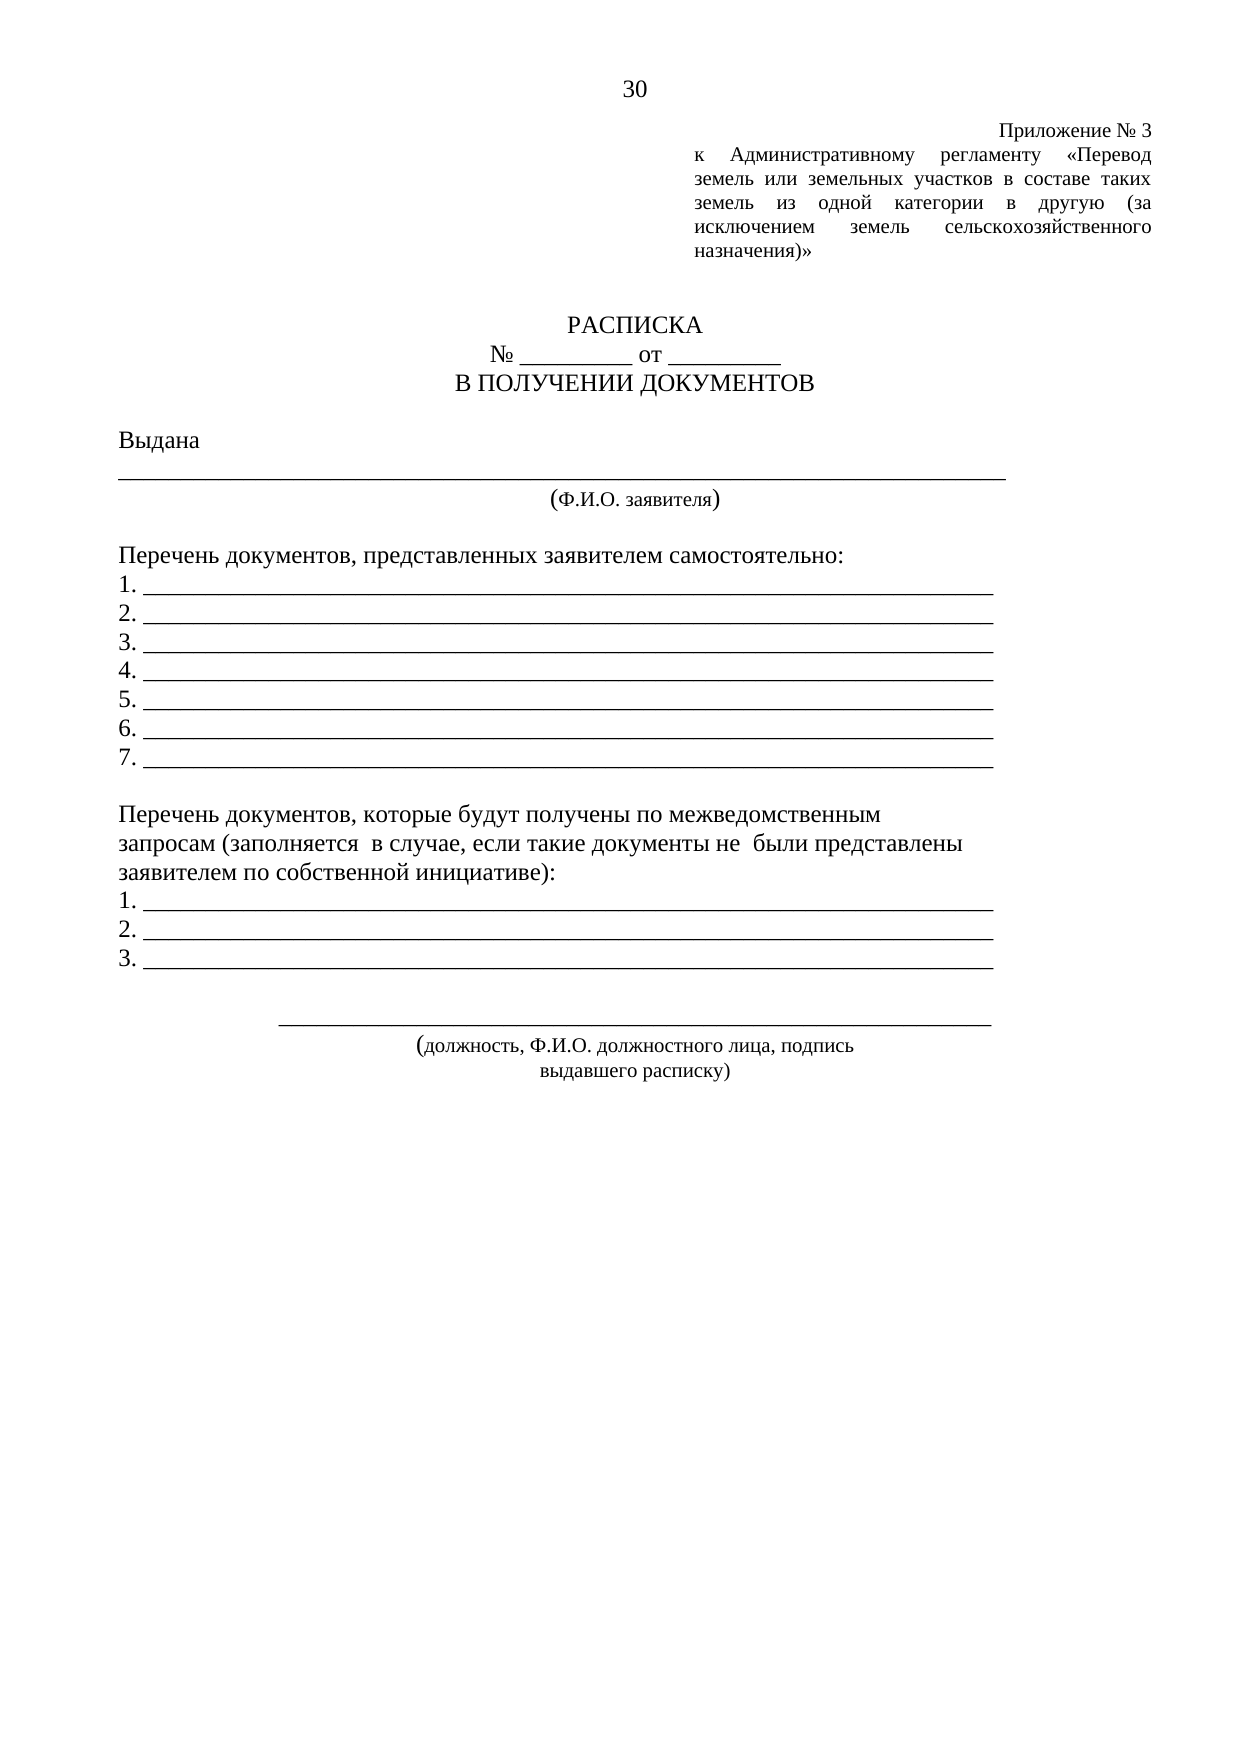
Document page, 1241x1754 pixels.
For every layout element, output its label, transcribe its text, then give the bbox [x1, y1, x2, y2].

text Приложение № 3 [738, 118, 1152, 142]
text 3. ____________________________________________________________________ [118, 627, 1152, 656]
text Перечень документов, которые будут получены по межведомственным [118, 799, 1152, 828]
text (Ф.И.О. заявителя) [118, 483, 1152, 512]
text выдавшего расписку) [118, 1058, 1152, 1082]
text 1. ____________________________________________________________________ [118, 569, 1152, 598]
text _________________________________________________________ [118, 1001, 1152, 1029]
text заявителем по собственной инициативе): [118, 857, 1152, 886]
text В ПОЛУЧЕНИИ ДОКУМЕНТОВ [118, 368, 1152, 397]
text Выдана [118, 426, 1152, 454]
text (должность, Ф.И.О. должностного лица, подпись [118, 1029, 1152, 1058]
text к Административному регламенту «Перевод земель или земельных участков в составе таких земель из одной категории в другую (за исключением земель сельскохозяйственного назначения)» [694, 142, 1152, 262]
text № _________ от _________ [118, 339, 1152, 368]
text 5. ____________________________________________________________________ [118, 684, 1152, 713]
text запросам (заполняется в случае, если такие документы не были представлены [118, 828, 1152, 857]
text 4. ____________________________________________________________________ [118, 656, 1152, 684]
text Перечень документов, представленных заявителем самостоятельно: [118, 541, 1152, 569]
text 1. ____________________________________________________________________ [118, 886, 1152, 914]
text 3. ____________________________________________________________________ [118, 943, 1152, 972]
text 7. ____________________________________________________________________ [118, 742, 1152, 771]
text РАСПИСКА [118, 311, 1152, 339]
text _______________________________________________________________________ [118, 454, 1152, 483]
text 6. ____________________________________________________________________ [118, 713, 1152, 742]
text 2. ____________________________________________________________________ [118, 598, 1152, 627]
text 2. ____________________________________________________________________ [118, 914, 1152, 943]
